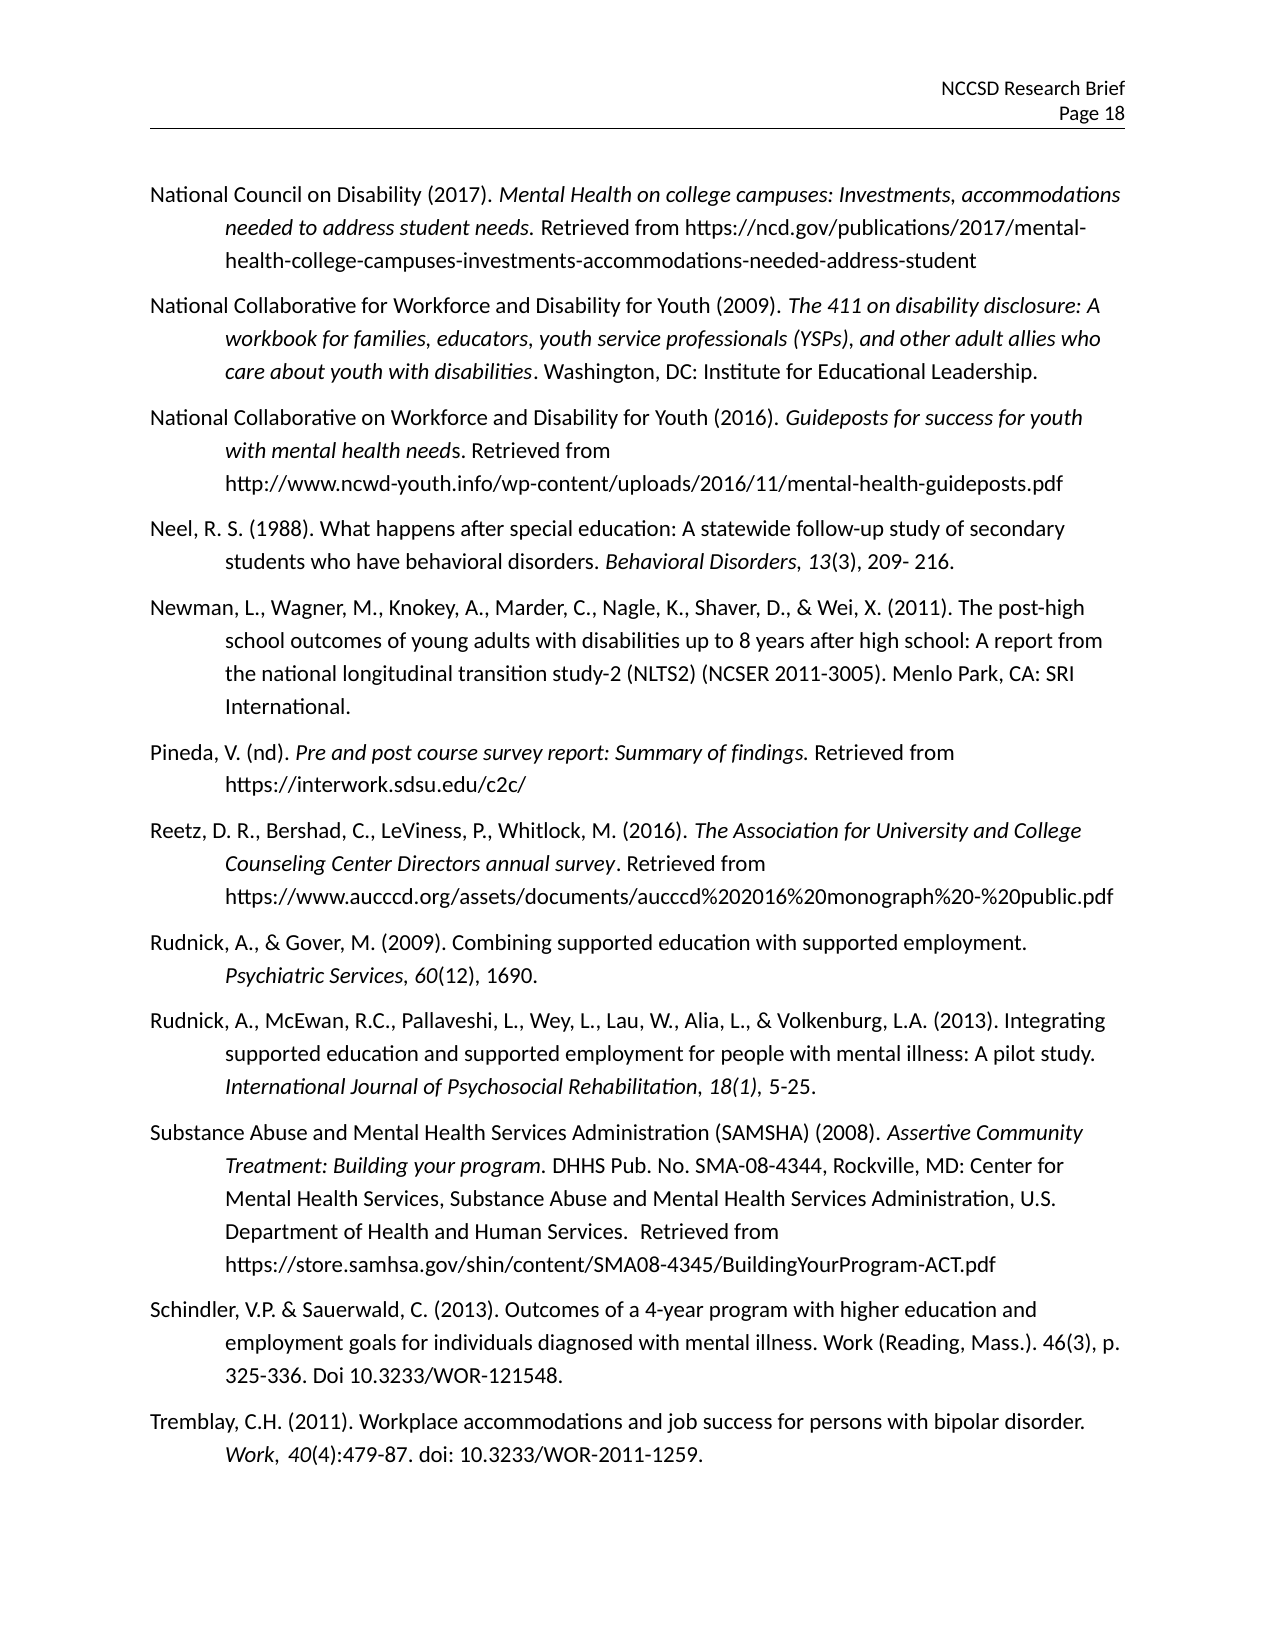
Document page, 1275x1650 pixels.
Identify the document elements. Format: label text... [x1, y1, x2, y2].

text Newman, L., Wagner, M., Knokey, A., Marder, C., Nagle, K., Shaver, D., & Wei, X. (2011). The post-high school outcomes of young adults with disabilities up to 8 years after high school: A report from the national longitudinal transition study-2 (NLTS2) (NCSER 2011-3005). Menlo Park, CA: SRI International. [150, 593, 1125, 720]
text Neel, R. S. (1988). What happens after special education: A statewide follow-up study of secondary students who have behavioral disorders. Behavioral Disorders, 13(3), 209- 216. [150, 514, 1125, 576]
text Substance Abuse and Mental Health Services Administration (SAMSHA) (2008). Assertive Community Treatment: Building your program. DHHS Pub. No. SMA-08-4344, Rockville, MD: Center for Mental Health Services, Substance Abuse and Mental Health Services Administration, U.S. Department of Health and Human Services. Retrieved from https://store.samhsa.gov/shin/content/SMA08-4345/BuildingYourProgram-ACT.pdf [150, 1118, 1125, 1278]
text Schindler, V.P. & Sauerwald, C. (2013). Outcomes of a 4-year program with higher education and employment goals for individuals diagnosed with mental illness. Work (Reading, Mass.). 46(3), p. 325-336. Doi 10.3233/WOR-121548. [150, 1295, 1125, 1389]
text National Collaborative for Workforce and Disability for Youth (2009). The 411 on disability disclosure: A workbook for families, educators, youth service professionals (YSPs), and other adult allies who care about youth with disabilities. Washington, DC: Institute for Educational Leadership. [150, 291, 1125, 385]
text Pineda, V. (nd). Pre and post course survey report: Summary of findings. Retrieved from https://interwork.sdsu.edu/c2c/ [150, 738, 1125, 799]
text Rudnick, A., McEwan, R.C., Pallaveshi, L., Wey, L., Lau, W., Alia, L., & Volkenburg, L.A. (2013). Integrating supported education and supported employment for people with mental illness: A pilot study. International Journal of Psychosocial Rehabilitation, 18(1), 5-25. [150, 1006, 1125, 1100]
text National Collaborative on Workforce and Disability for Youth (2016). Guideposts for success for youth with mental health needs. Retrieved from http://www.ncwd-youth.info/wp-content/uploads/2016/11/mental-health-guideposts.pdf [150, 403, 1125, 497]
text Reetz, D. R., Bershad, C., LeViness, P., Whitlock, M. (2016). The Association for University and College Counseling Center Directors annual survey. Retrieved from https://www.aucccd.org/assets/documents/aucccd%202016%20monograph%20-%20public.pdf [150, 816, 1125, 910]
text National Council on Disability (2017). Mental Health on college campuses: Investments, accommodations needed to address student needs. Retrieved from https://ncd.gov/publications/2017/mental-health-college-campuses-investments-accommodations-needed-address-student [150, 180, 1125, 274]
text Rudnick, A., & Gover, M. (2009). Combining supported education with supported employment. Psychiatric Services, 60(12), 1690. [150, 928, 1125, 989]
text Tremblay, C.H. (2011). Workplace accommodations and job success for persons with bipolar disorder. Work, 40(4):479-87. doi: 10.3233/WOR-2011-1259. [150, 1407, 1125, 1468]
